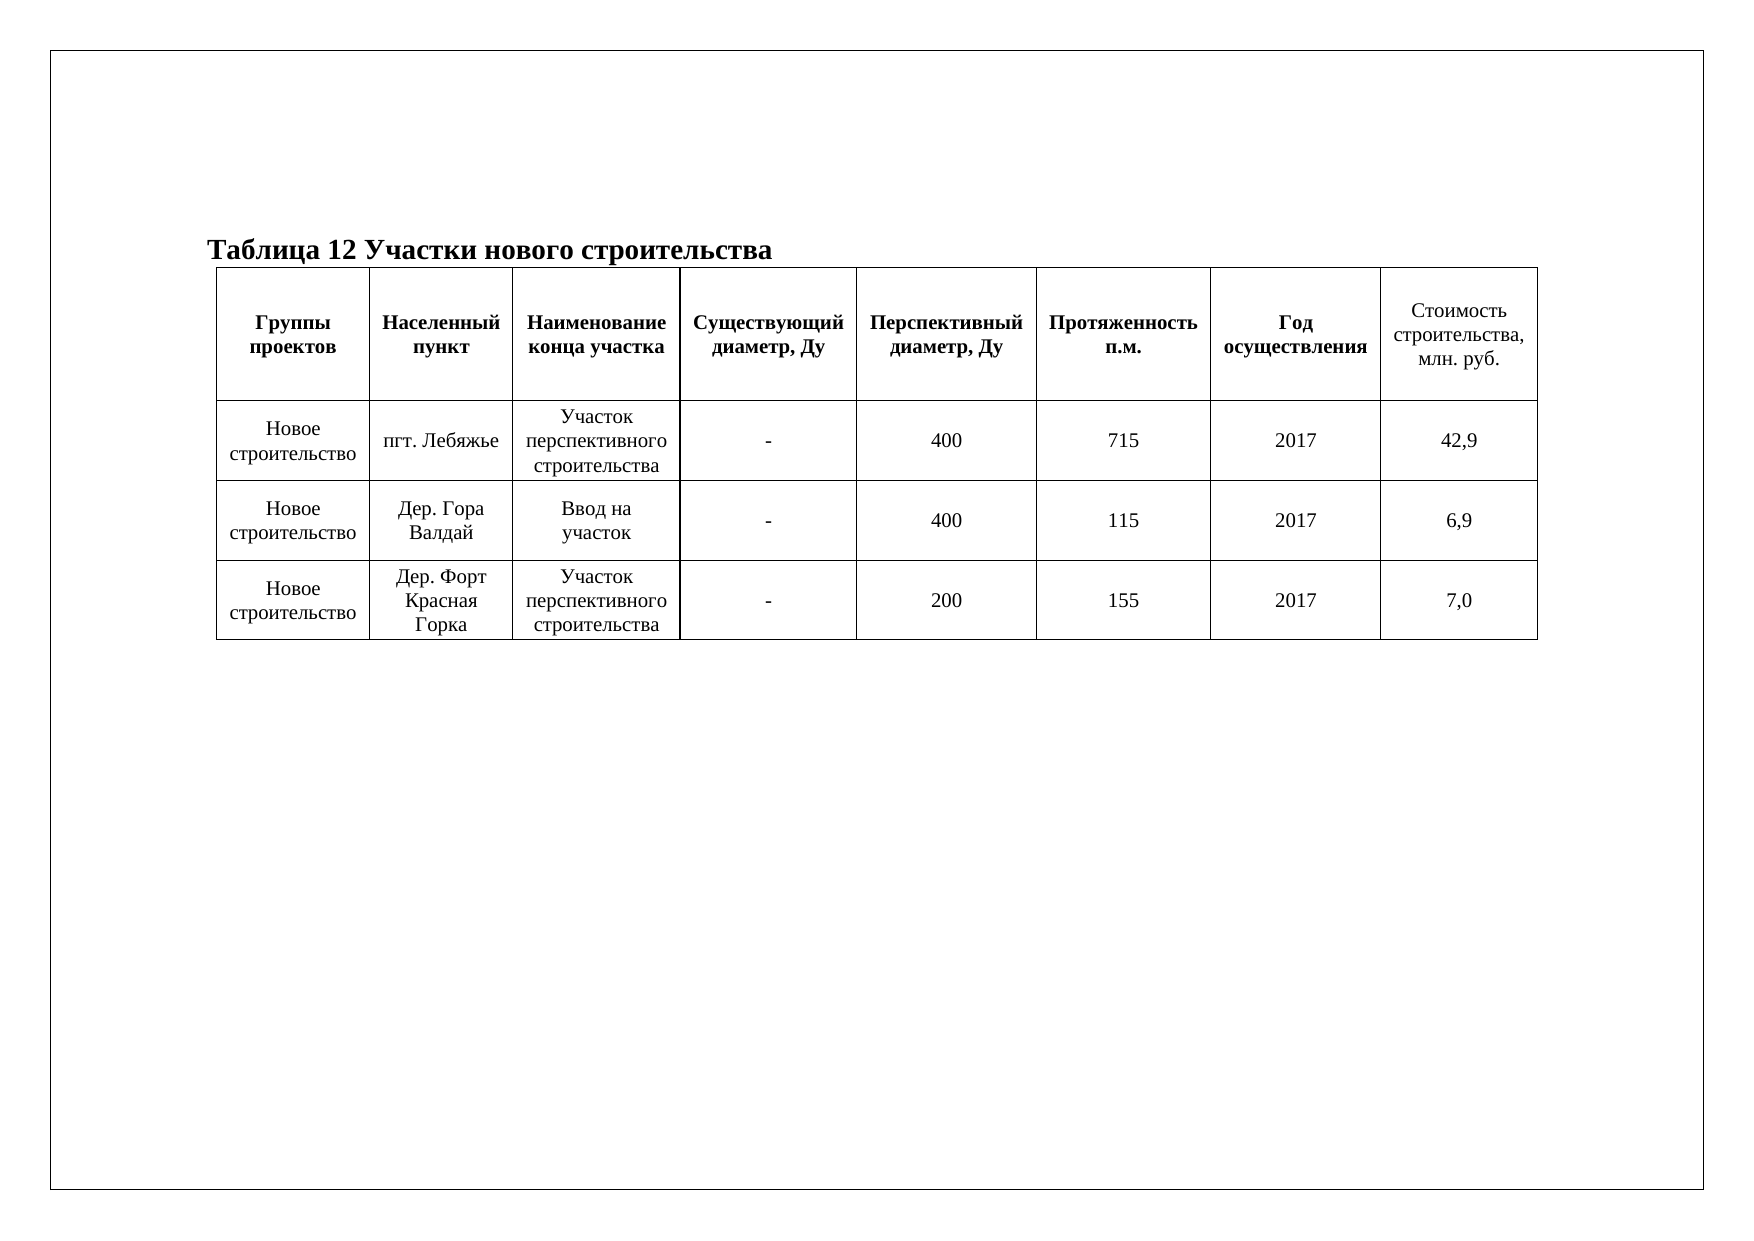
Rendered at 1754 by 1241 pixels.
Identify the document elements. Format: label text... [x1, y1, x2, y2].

table_header Населенный пункт [370, 268, 512, 400]
table_cell 2017 [1211, 401, 1380, 480]
table_cell пгт. Лебяжье [370, 401, 512, 480]
table_cell 42,9 [1381, 401, 1537, 480]
table_header Стоимость строительства, млн. руб. [1381, 268, 1537, 400]
table_cell Ввод на участок [513, 481, 679, 559]
table_cell 200 [857, 561, 1036, 639]
table_cell 400 [857, 481, 1036, 559]
table_cell 6,9 [1381, 481, 1537, 559]
table_cell 115 [1037, 481, 1210, 559]
table_cell 2017 [1211, 481, 1380, 559]
table_cell 155 [1037, 561, 1210, 639]
table_header Протяженность п.м. [1037, 268, 1210, 400]
table_cell Новое строительство [217, 481, 369, 559]
table_cell 2017 [1211, 561, 1380, 639]
table_cell - [681, 401, 856, 480]
table_header Наименование конца участка [513, 268, 679, 400]
table_cell Новое строительство [217, 401, 369, 480]
table_cell Новое строительство [217, 561, 369, 639]
table_cell Дер. Гора Валдай [370, 481, 512, 559]
table_cell 400 [857, 401, 1036, 480]
table_cell Участок перспективного строительства [513, 561, 679, 639]
table_cell 715 [1037, 401, 1210, 480]
table_cell Дер. Форт Красная Горка [370, 561, 512, 639]
table_header Существующий диаметр, Ду [681, 268, 856, 400]
table_cell 7,0 [1381, 561, 1537, 639]
table_cell - [681, 561, 856, 639]
table_cell - [681, 481, 856, 559]
text Таблица 12 Участки нового строительства [118, 232, 1636, 266]
table_header Группы проектов [217, 268, 369, 400]
table_header Год осуществления [1211, 268, 1380, 400]
table_cell Участок перспективного строительства [513, 401, 679, 480]
table_header Перспективный диаметр, Ду [857, 268, 1036, 400]
